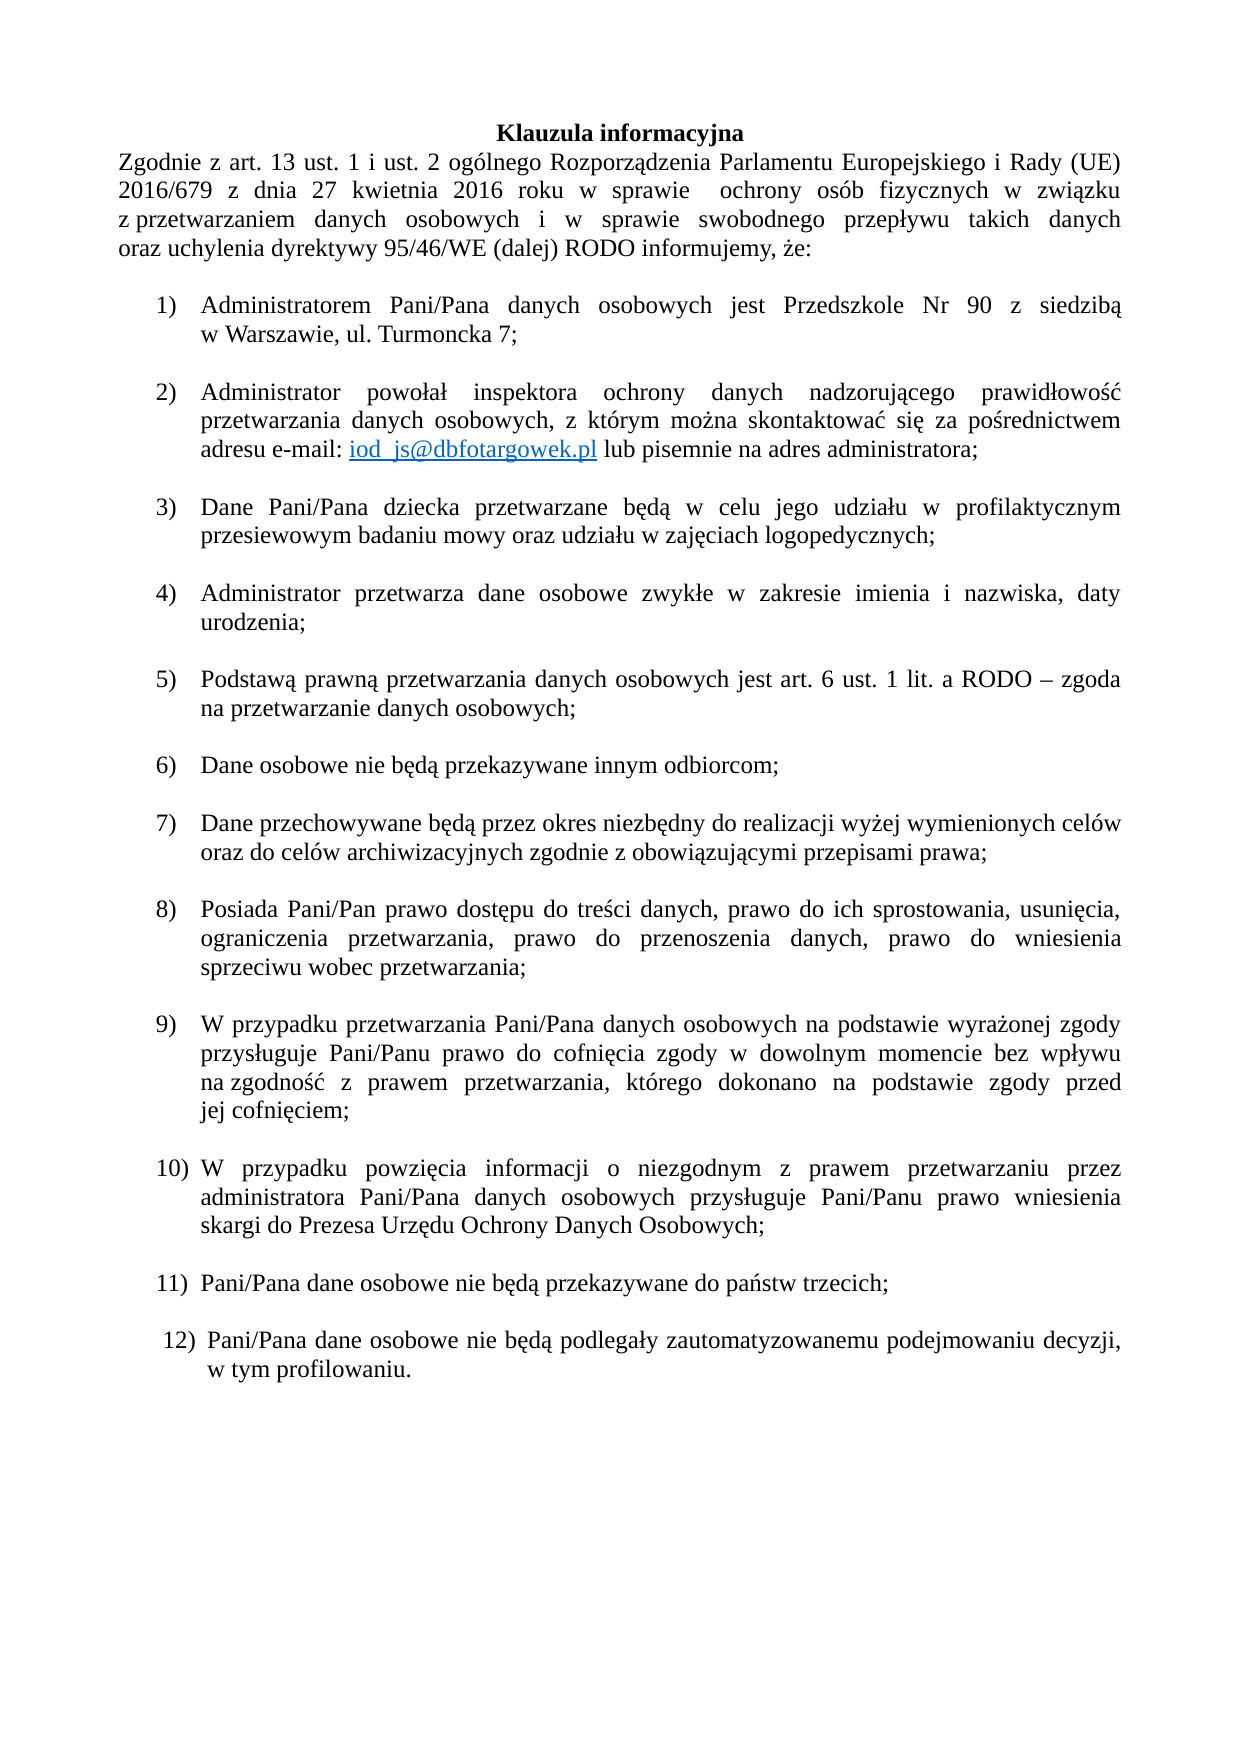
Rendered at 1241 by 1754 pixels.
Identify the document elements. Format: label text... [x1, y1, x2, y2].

list Administrator przetwarza dane osobowe zwykłe w zakresie imienia i nazwiska, daty urodzenia; [156, 578, 1122, 636]
list Posiada Pani/Pan prawo dostępu do treści danych, prawo do ich sprostowania, usunięcia, ograniczenia przetwarzania, prawo do przenoszenia danych, prawo do wniesienia sprzeciwu wobec przetwarzania; [156, 894, 1122, 981]
list Podstawą prawną przetwarzania danych osobowych jest art. 6 ust. 1 lit. a RODO – zgoda na przetwarzanie danych osobowych; [156, 664, 1122, 722]
list Pani/Pana dane osobowe nie będą przekazywane do państw trzecich; [156, 1268, 1122, 1297]
list W przypadku powzięcia informacji o niezgodnym z prawem przetwarzaniu przez administratora Pani/Pana danych osobowych przysługuje Pani/Panu prawo wniesienia skargi do Prezesa Urzędu Ochrony Danych Osobowych; [156, 1153, 1122, 1239]
list Administratorem Pani/Pana danych osobowych jest Przedszkole Nr 90 z siedzibą w Warszawie, ul. Turmoncka 7; [156, 291, 1122, 348]
text 12) Pani/Pana dane osobowe nie będą podlegały zautomatyzowanemu podejmowaniu decyzji, w tym profilowaniu. [162, 1326, 1122, 1383]
list Dane Pani/Pana dziecka przetwarzane będą w celu jego udziału w profilaktycznym przesiewowym badaniu mowy oraz udziału w zajęciach logopedycznych; [156, 492, 1122, 549]
text Klauzula informacyjna [118, 118, 1122, 147]
list Administrator powołał inspektora ochrony danych nadzorującego prawidłowość przetwarzania danych osobowych, z którym można skontaktować się za pośrednictwem adresu e-mail: iod_js@dbfotargowek.pl lub pisemnie na adres administratora; [156, 377, 1122, 463]
list Dane osobowe nie będą przekazywane innym odbiorcom; [156, 751, 1122, 779]
list W przypadku przetwarzania Pani/Pana danych osobowych na podstawie wyrażonej zgody przysługuje Pani/Panu prawo do cofnięcia zgody w dowolnym momencie bez wpływu na zgodność z prawem przetwarzania, którego dokonano na podstawie zgody przed jej cofnięciem; [156, 1009, 1122, 1124]
text Zgodnie z art. 13 ust. 1 i ust. 2 ogólnego Rozporządzenia Parlamentu Europejskiego i Rady (UE) 2016/679 z dnia 27 kwietnia 2016 roku w sprawie ochrony osób fizycznych w związku z przetwarzaniem danych osobowych i w sprawie swobodnego przepływu takich danych oraz uchylenia dyrektywy 95/46/WE (dalej) RODO informujemy, że: [118, 147, 1122, 262]
list Dane przechowywane będą przez okres niezbędny do realizacji wyżej wymienionych celów oraz do celów archiwizacyjnych zgodnie z obowiązującymi przepisami prawa; [156, 808, 1122, 866]
